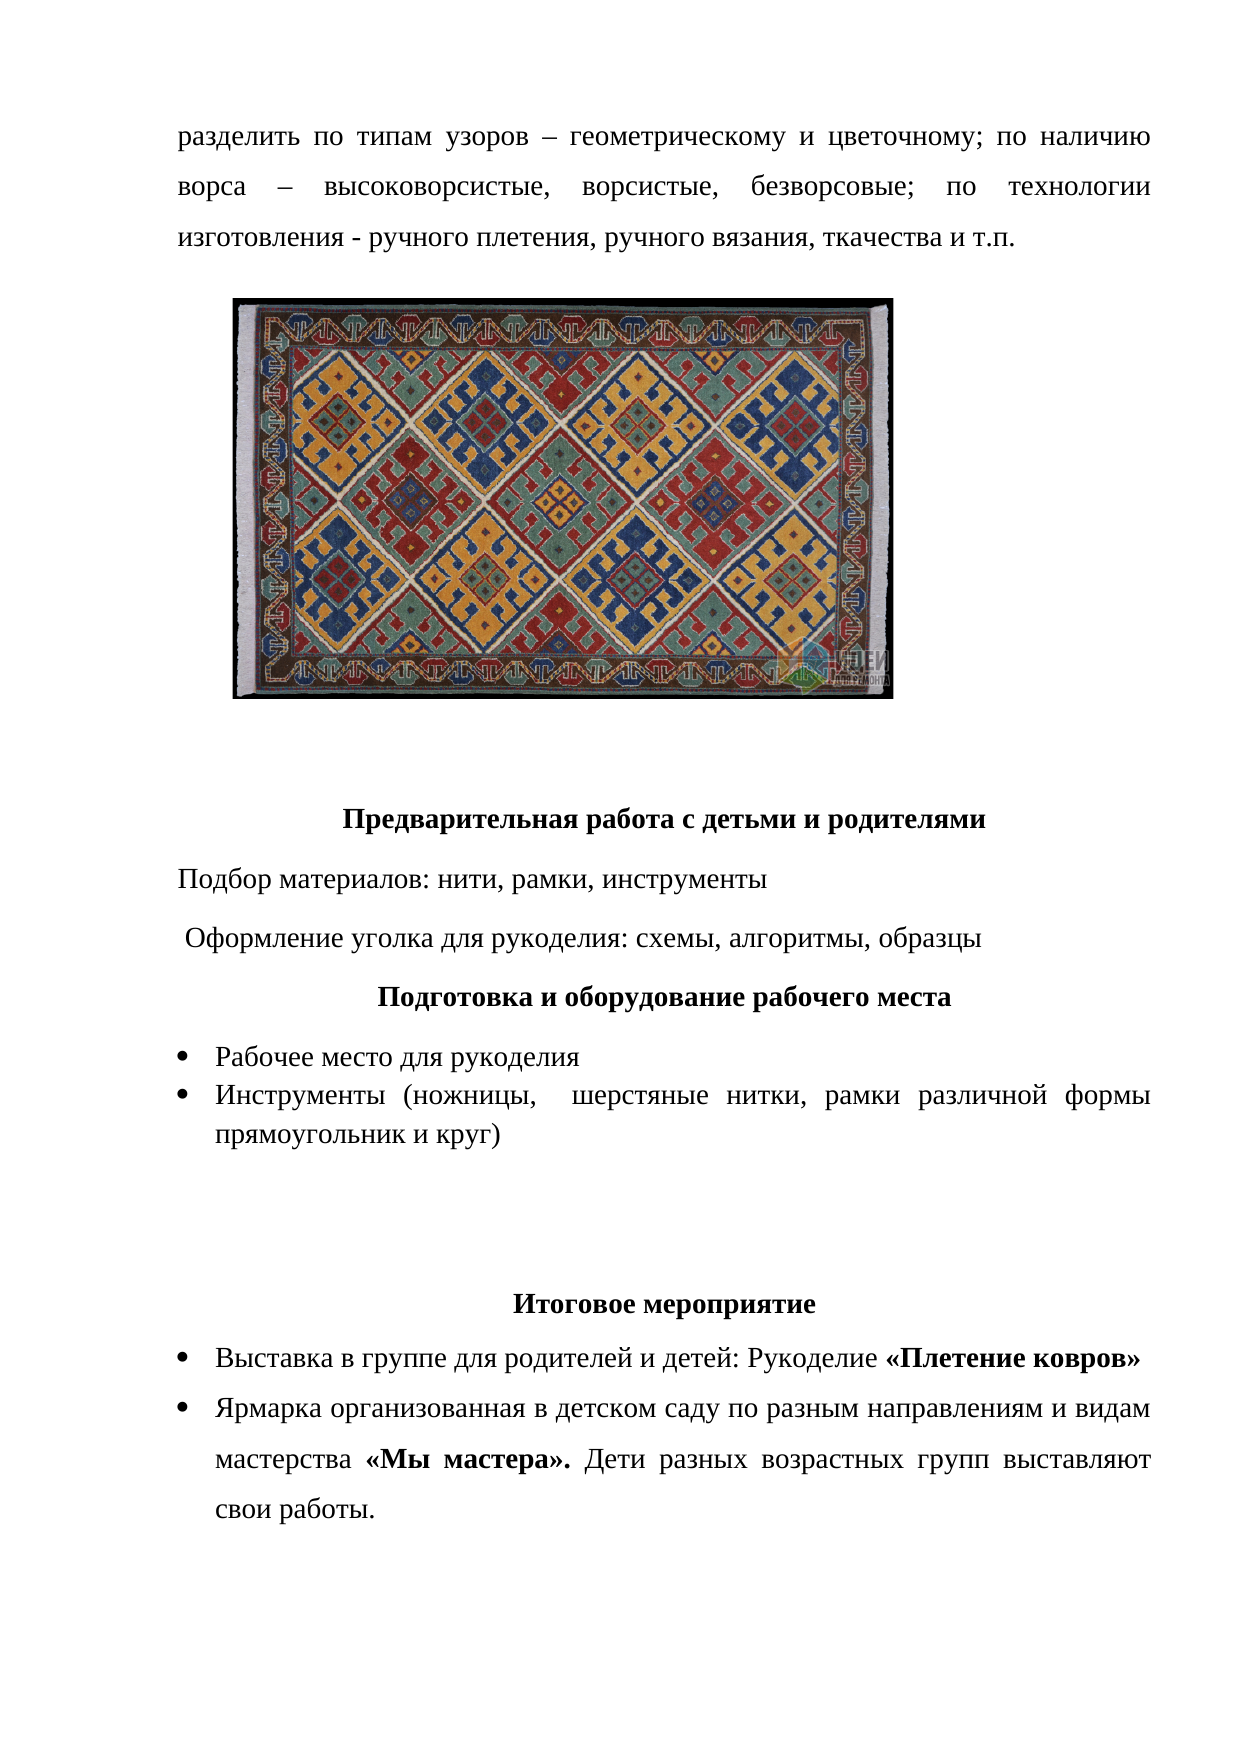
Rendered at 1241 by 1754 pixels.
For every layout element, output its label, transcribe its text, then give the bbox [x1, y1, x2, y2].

text Итоговое мероприятие [177, 1286, 1152, 1319]
picture [232, 298, 894, 699]
text Подбор материалов: нити, рамки, инструменты [177, 861, 1152, 894]
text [177, 118, 1152, 252]
list Рабочее место для рукоделия [177, 1039, 1152, 1072]
list Инструменты (ножницы, шерстяные нитки, рамки различной формы прямоугольник и круг) [177, 1077, 1152, 1150]
text Оформление уголка для рукоделия: схемы, алгоритмы, образцы [177, 920, 1152, 954]
text Предварительная работа с детьми и родителями [177, 801, 1152, 835]
list Ярмарка организованная в детском саду по разным направлениям и видам мастерства «Мы мастера». Дети разных возрастных групп выставляют свои работы. [177, 1391, 1152, 1525]
text Подготовка и оборудование рабочего места [177, 979, 1152, 1013]
list Выставка в группе для родителей и детей: Рукоделие «Плетение ковров» [177, 1340, 1152, 1374]
